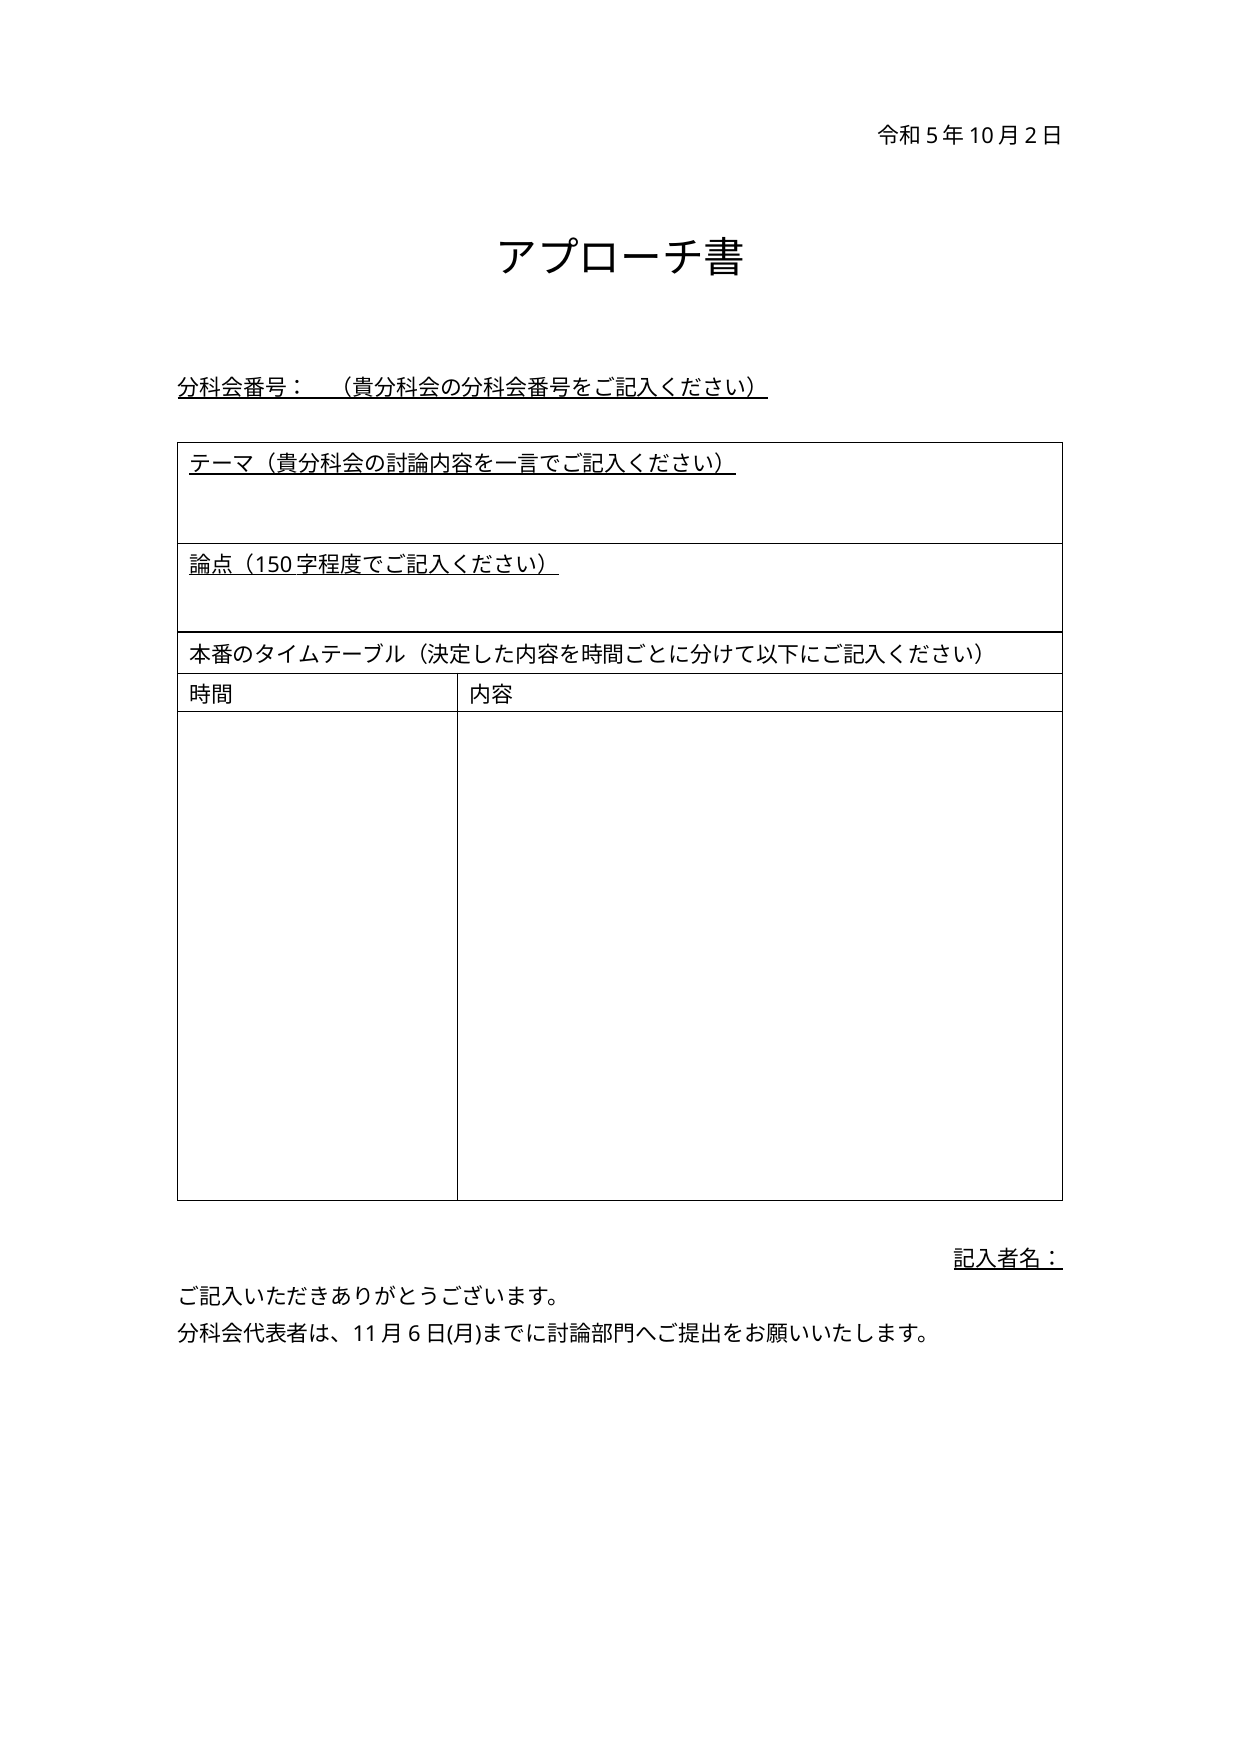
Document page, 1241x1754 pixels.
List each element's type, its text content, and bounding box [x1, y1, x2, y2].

text 分科会代表者は、11月6日(月)までに討論部門へご提出をお願いいたします。 [177, 1313, 1063, 1351]
table_cell 時間 [178, 674, 457, 711]
table_cell [178, 712, 457, 1200]
text アプローチ書 [177, 217, 1063, 292]
table_cell 内容 [458, 674, 1062, 711]
table_cell [458, 712, 1062, 1200]
table_cell 本番のタイムテーブル（決定した内容を時間ごとに分けて以下にご記入ください） [178, 633, 1062, 673]
table_header テーマ（貴分科会の討論内容を一言でご記入ください） [178, 443, 1062, 543]
table_cell 論点（150字程度でご記入ください） [178, 544, 1062, 631]
text 分科会番号： （貴分科会の分科会番号をご記入ください） [177, 367, 1063, 404]
text ご記入いただきありがとうございます。 [177, 1276, 1063, 1313]
text 記入者名： [177, 1238, 1063, 1276]
